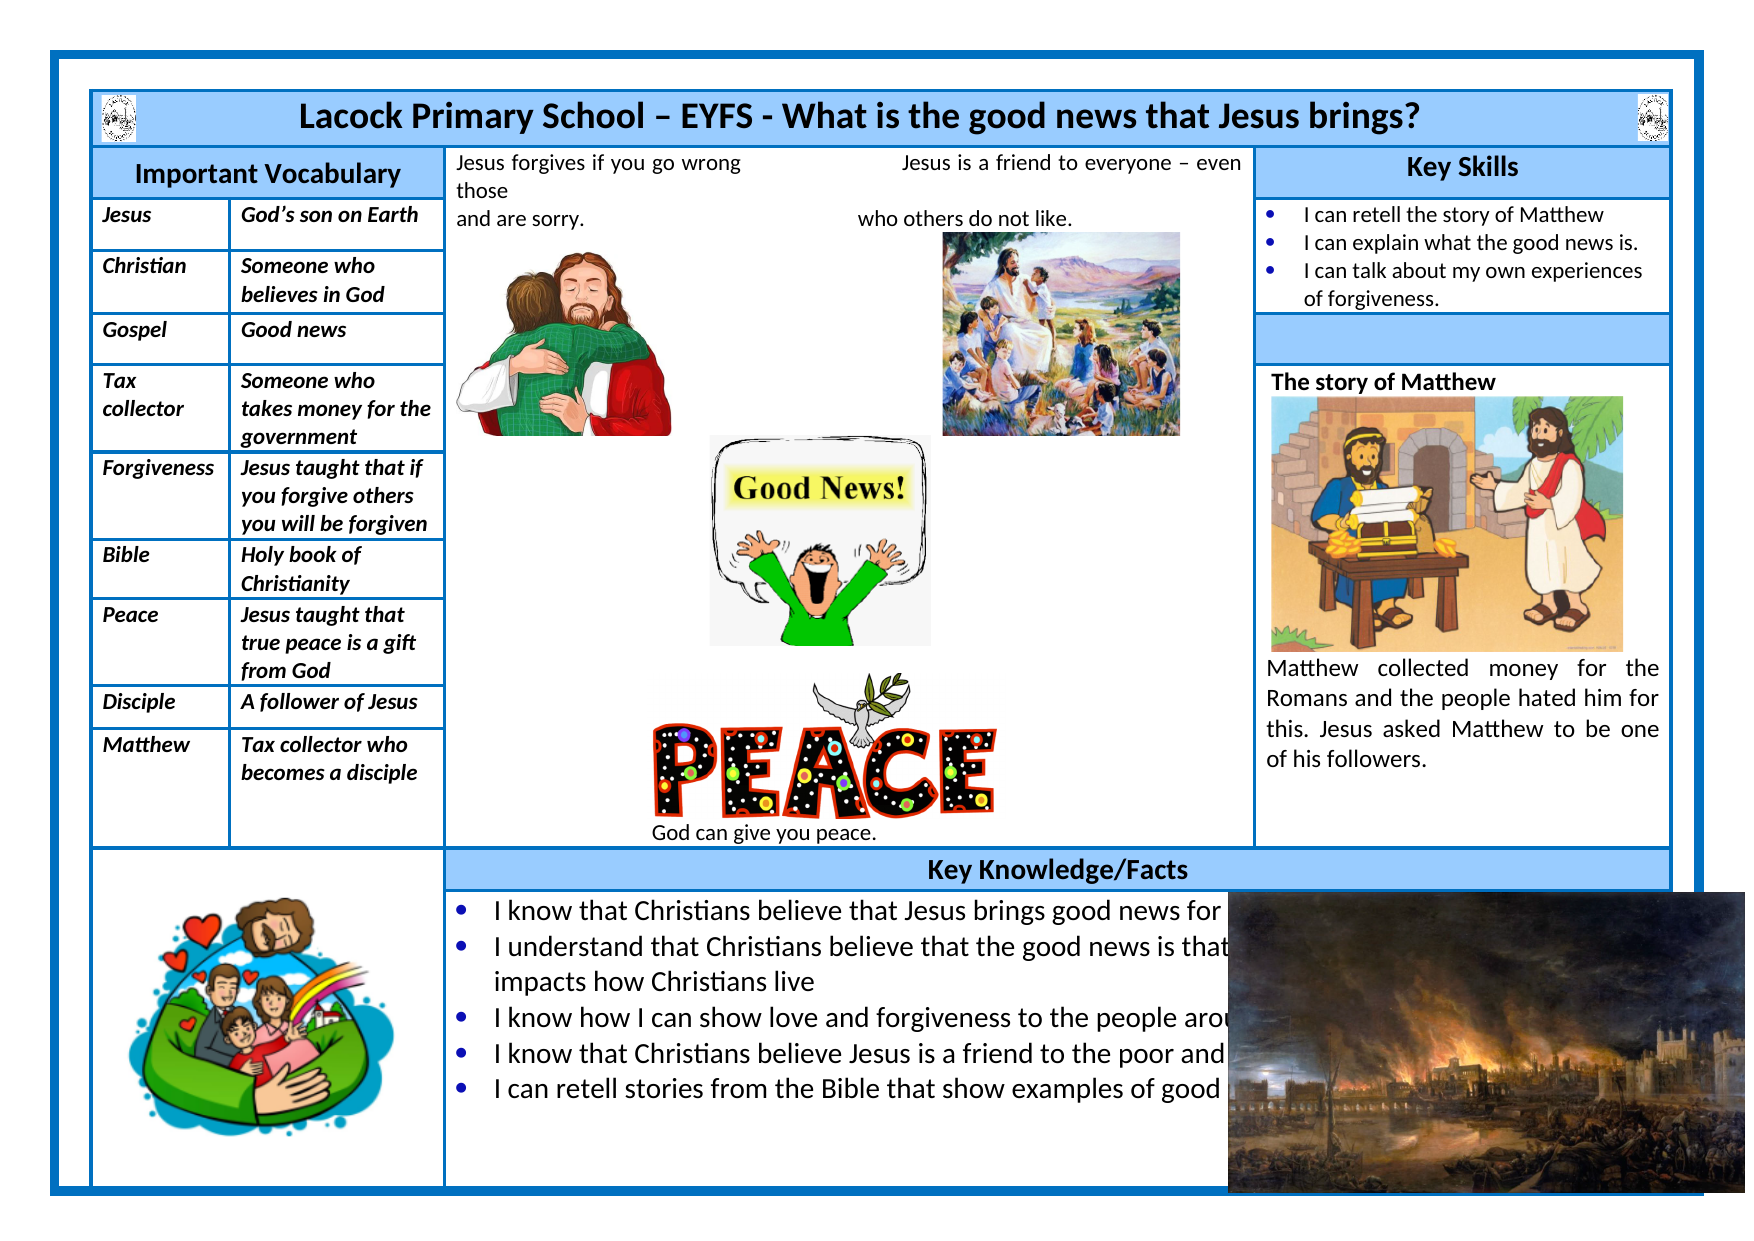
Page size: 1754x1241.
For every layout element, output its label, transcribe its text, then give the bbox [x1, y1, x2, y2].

table_cell Someone who believes in God [231, 252, 443, 312]
picture [1271, 396, 1624, 652]
table_cell Peace [93, 600, 228, 684]
table_cell [1256, 315, 1669, 363]
table_cell Bible [93, 541, 228, 597]
table_cell A follower of Jesus [231, 687, 443, 727]
table_cell Forgiveness [93, 454, 228, 537]
table_cell Holy book of Christianity [231, 541, 443, 597]
picture [709, 435, 931, 646]
table_cell Jesus taught that true peace is a gift from God [231, 600, 443, 684]
table_cell Disciple [93, 687, 228, 727]
table_cell I know that Christians believe that Jesus brings good news for all people I understand that Christians believe that the good news is that God is loving and forgiving, and this impacts how Christians live I know how I can show love and forgiveness to the people around me I know that Christians believe Jesus is a friend to the poor and friendless. I can retell stories from the Bible that show examples of good news in action [446, 892, 1228, 1186]
table_cell Jesus forgives if you go wrong Jesus is a friend to everyone – even those and are sorry. who others do not like. God can give you peace. [446, 148, 1253, 846]
table_cell Matthew [93, 730, 228, 846]
picture [102, 877, 411, 1143]
table_cell [93, 850, 443, 1186]
table_cell I can retell the story of Matthew I can explain what the good news is. I can talk about my own experiences of forgiveness. [1256, 200, 1669, 312]
table_cell Important Vocabulary [93, 148, 443, 197]
picture [101, 95, 136, 142]
picture [456, 250, 674, 436]
table_cell Christian [93, 252, 228, 312]
table_cell Gospel [93, 315, 228, 363]
table_cell The story of Matthew Matthew collected money for the Romans and the people hated him for this. Jesus asked Matthew to be one of his followers. [1256, 366, 1669, 846]
table_cell Good news [231, 315, 443, 363]
table_header Lacock Primary School – EYFS - What is the good news that Jesus brings? [93, 92, 1669, 145]
picture [1636, 94, 1668, 139]
table_cell Someone who takes money for the government [231, 366, 443, 450]
table_cell God’s son on Earth [231, 200, 443, 248]
picture [647, 673, 1006, 819]
table_cell Key Knowledge/Facts [446, 850, 1669, 889]
table_cell Key Skills [1256, 148, 1669, 197]
table_cell Tax collector who becomes a disciple [231, 730, 443, 846]
picture [942, 232, 1180, 436]
table_cell Tax collector [93, 366, 228, 450]
table_cell Jesus taught that if you forgive others you will be forgiven [231, 454, 443, 537]
table_cell Jesus [93, 200, 228, 248]
